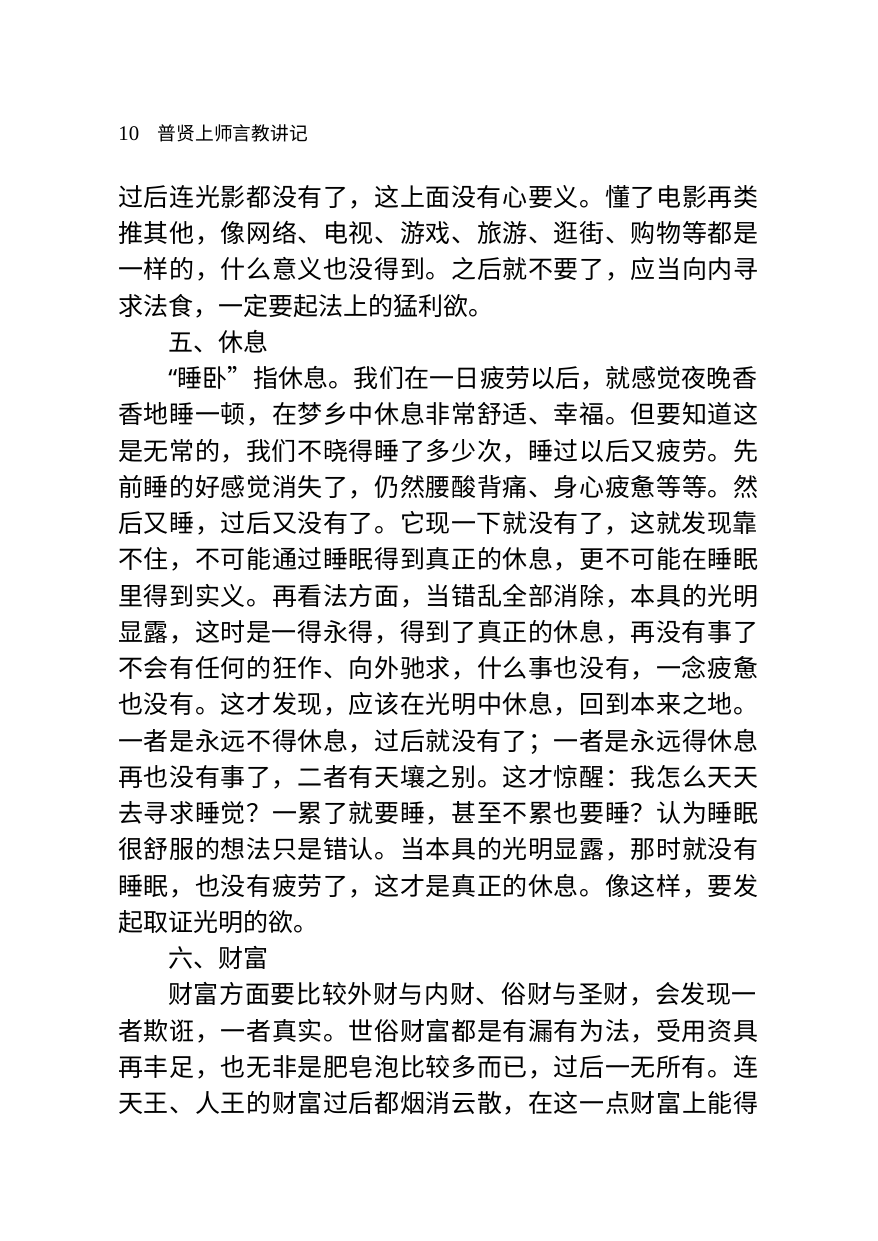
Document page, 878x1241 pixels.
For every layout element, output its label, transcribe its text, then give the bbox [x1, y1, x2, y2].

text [118, 975, 759, 1120]
text 五、休息 [118, 322, 759, 358]
text “睡卧”指休息。我们在一日疲劳以后，就感觉夜晚香香地睡一顿，在梦乡中休息非常舒适、幸福。但要知道这是无常的，我们不晓得睡了多少次，睡过以后又疲劳。先前睡的好感觉消失了，仍然腰酸背痛、身心疲惫等等。然后又睡，过后又没有了。它现一下就没有了，这就发现靠不住，不可能通过睡眠得到真正的休息，更不可能在睡眠里得到实义。再看法方面，当错乱全部消除，本具的光明显露，这时是一得永得，得到了真正的休息，再没有事了。不会有任何的狂作、向外驰求，什么事也没有，一念疲惫也没有。这才发现，应该在光明中休息，回到本来之地。一者是永远不得休息，过后就没有了；一者是永远得休息，再也没有事了，二者有天壤之别。这才惊醒：我怎么天天去寻求睡觉？一累了就要睡，甚至不累也要睡？认为睡眠很舒服的想法只是错认。当本具的光明显露，那时就没有睡眠，也没有疲劳了，这才是真正的休息。像这样，要发起取证光明的欲。 [118, 358, 759, 938]
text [118, 177, 759, 322]
text 六、财富 [118, 938, 759, 975]
